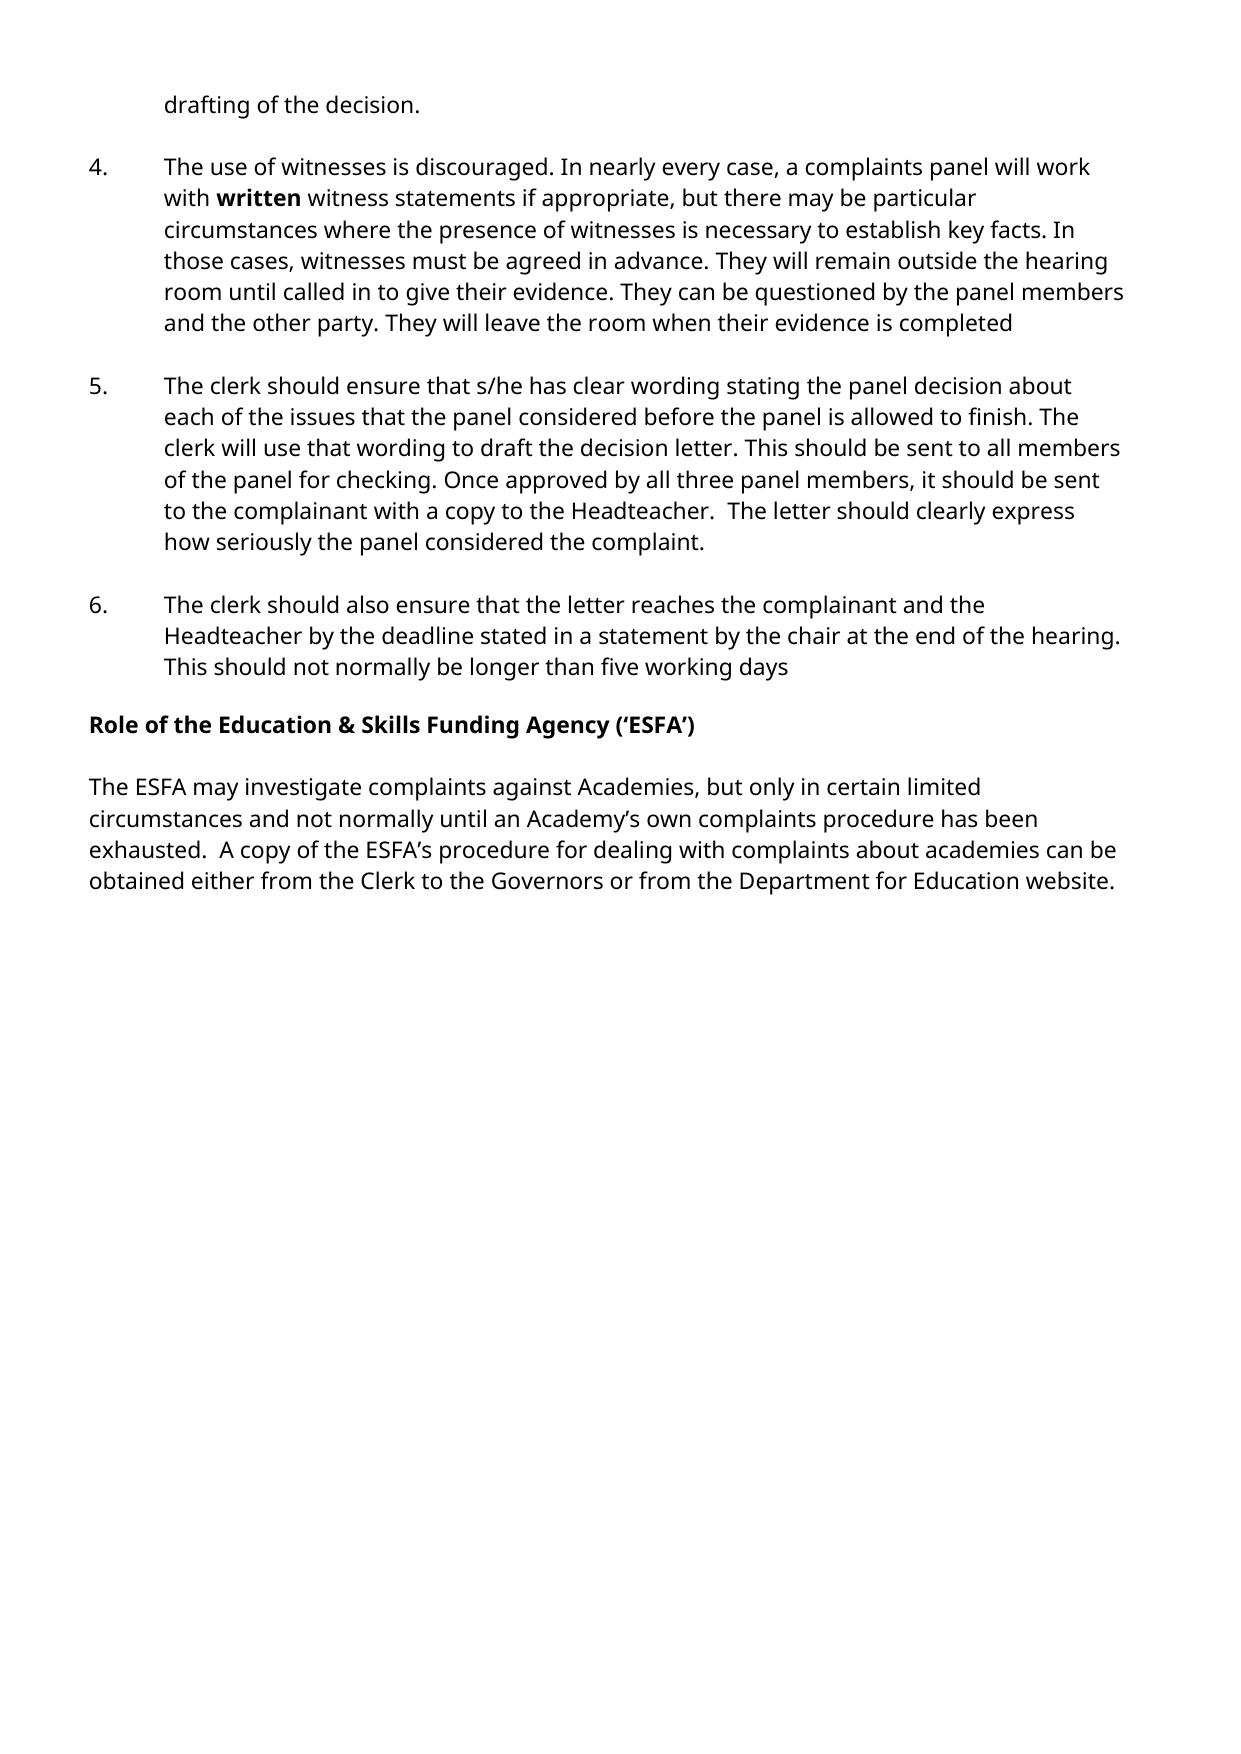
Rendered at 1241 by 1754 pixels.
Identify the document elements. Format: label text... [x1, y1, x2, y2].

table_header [78, 89, 1137, 709]
table_cell Role of the Education & Skills Funding Agency (‘ESFA’) The ESFA may investigate complaints against Academies, but only in certain limited circumstances and not normally until an Academy’s own complaints procedure has been exhausted. A copy of the ESFA’s procedure for dealing with complaints about academies can be obtained either from the Clerk to the Governors or from the Department for Education website. [78, 709, 1137, 927]
